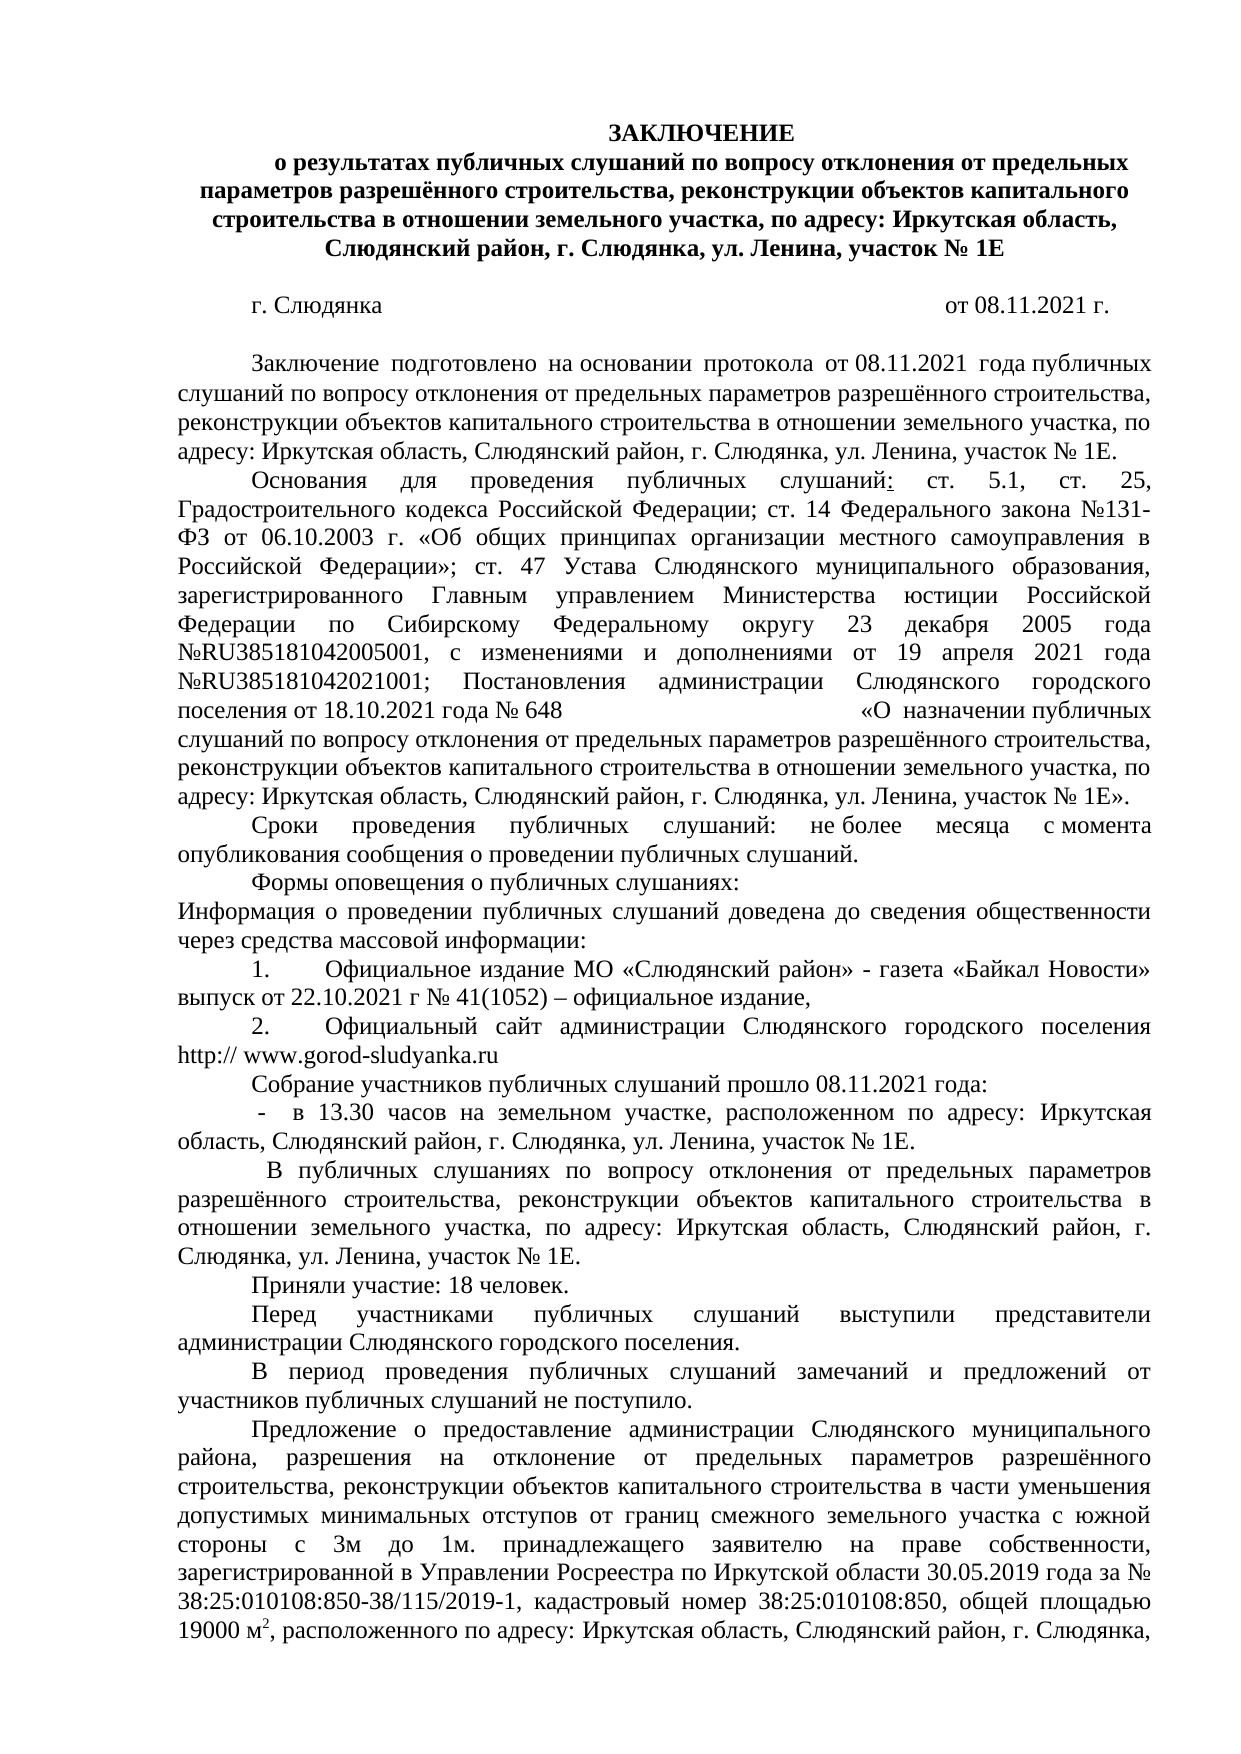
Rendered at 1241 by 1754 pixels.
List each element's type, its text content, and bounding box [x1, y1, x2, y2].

text ЗАКЛЮЧЕНИЕ [177, 118, 1152, 147]
text Формы оповещения о публичных слушаниях: [177, 867, 1152, 896]
list Приняли участие: 18 человек. [177, 1270, 1152, 1299]
text Заключение подготовлено на основании протокола от 08.11.2021 года публичных слушаний по вопросу отклонения от предельных параметров разрешённого строительства, реконструкции объектов капитального строительства в отношении земельного участка, по адресу: Иркутская область, Слюдянский район, г. Слюдянка, ул. Ленина, участок № 1Е. [177, 348, 1152, 465]
text Основания для проведения публичных слушаний: ст. 5.1, ст. 25, Градостроительного кодекса Российской Федерации; ст. 14 Федерального закона №131-ФЗ от 06.10.2003 г. «Об общих принципах организации местного самоуправления в Российской Федерации»; ст. 47 Устава Слюдянского муниципального образования, зарегистрированного Главным управлением Министерства юстиции Российской Федерации по Сибирскому Федеральному округу 23 декабря 2005 года №RU385181042005001, с изменениями и дополнениями от 19 апреля 2021 года №RU385181042021001; Постановления администрации Слюдянского городского поселения от 18.10.2021 года № 648 «О назначении публичных слушаний по вопросу отклонения от предельных параметров разрешённого строительства, реконструкции объектов капитального строительства в отношении земельного участка, по адресу: Иркутская область, Слюдянский район, г. Слюдянка, ул. Ленина, участок № 1Е». [177, 465, 1152, 810]
list Официальное издание МО «Слюдянский район» - газета «Байкал Новости» выпуск от 22.10.2021 г № 41(1052) – официальное издание, [177, 954, 1152, 1011]
list Официальный сайт администрации Слюдянского городского поселения http:// www.gorod-sludyanka.ru [177, 1011, 1152, 1069]
text Собрание участников публичных слушаний прошло 08.11.2021 года: [177, 1069, 1152, 1097]
text о результатах публичных слушаний по вопросу отклонения от предельных параметров разрешённого строительства, реконструкции объектов капитального строительства в отношении земельного участка, по адресу: Иркутская область, Слюдянский район, г. Слюдянка, ул. Ленина, участок № 1Е [177, 147, 1152, 262]
text Сроки проведения публичных слушаний: не более месяца с момента опубликования сообщения о проведении публичных слушаний. [177, 810, 1152, 867]
list В публичных слушаниях по вопросу отклонения от предельных параметров разрешённого строительства, реконструкции объектов капитального строительства в отношении земельного участка, по адресу: Иркутская область, Слюдянский район, г. Слюдянка, ул. Ленина, участок № 1Е. [177, 1155, 1152, 1270]
text В период проведения публичных слушаний замечаний и предложений от участников публичных слушаний не поступило. [177, 1356, 1152, 1414]
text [177, 1414, 1152, 1644]
text Перед участниками публичных слушаний выступили представители администрации Слюдянского городского поселения. [177, 1299, 1152, 1356]
text г. Слюдянка от 08.11.2021 г. [177, 291, 1152, 319]
list - в 13.30 часов на земельном участке, расположенном по адресу: Иркутская область, Слюдянский район, г. Слюдянка, ул. Ленина, участок № 1Е. [177, 1097, 1152, 1155]
text Информация о проведении публичных слушаний доведена до сведения общественности через средства массовой информации: [177, 896, 1152, 954]
